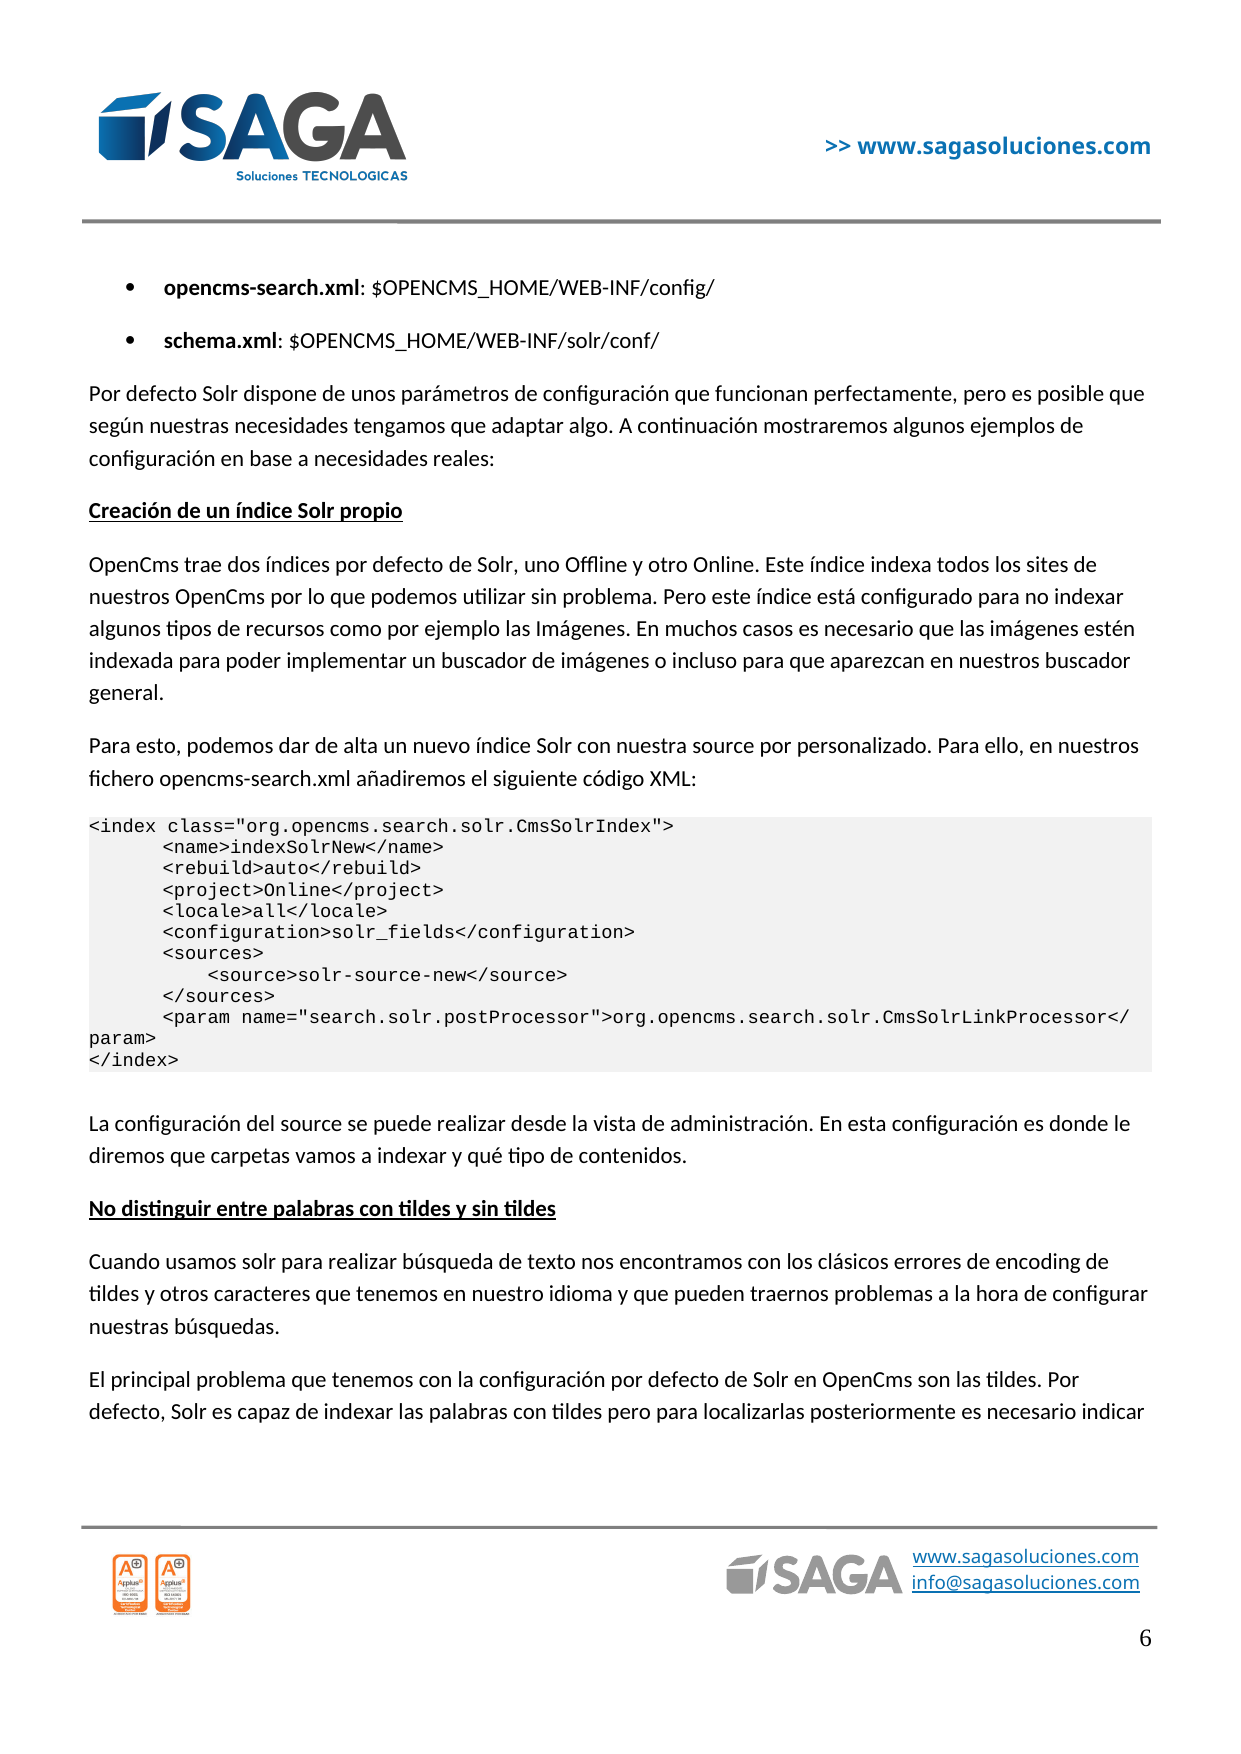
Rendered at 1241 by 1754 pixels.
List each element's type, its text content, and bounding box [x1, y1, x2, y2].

text OpenCms trae dos índices por defecto de Solr, uno Offline y otro Online. Este índice indexa todos los sites de nuestros OpenCms por lo que podemos utilizar sin problema. Pero este índice está configurado para no indexar algunos tipos de recursos como por ejemplo las Imágenes. En muchos casos es necesario que las imágenes estén indexada para poder implementar un buscador de imágenes o incluso para que aparezcan en nuestros buscador general. [89, 550, 1152, 706]
text <name>indexSolrNew</name> [89, 838, 1152, 859]
text <index class="org.opencms.search.solr.CmsSolrIndex"> [89, 817, 1152, 838]
text <configuration>solr_fields</configuration> [89, 923, 1152, 944]
picture [98, 92, 408, 183]
text Para esto, podemos dar de alta un nuevo índice Solr con nuestra source por personalizado. Para ello, en nuestros fichero opencms-search.xml añadiremos el siguiente código XML: [89, 731, 1152, 792]
text Creación de un índice Solr propio [89, 497, 1152, 525]
text <project>Online</project> [89, 880, 1152, 902]
text <source>solr-source-new</source> [89, 965, 1152, 987]
text Cuando usamos solr para realizar búsqueda de texto nos encontramos con los clásicos errores de encoding de tildes y otros caracteres que tenemos en nuestro idioma y que pueden traernos problemas a la hora de configurar nuestras búsquedas. [89, 1247, 1152, 1340]
text <sources> [89, 944, 1152, 965]
text La configuración del source se puede realizar desde la vista de administración. En esta configuración es donde le diremos que carpetas vamos a indexar y qué tipo de contenidos. [89, 1109, 1152, 1169]
text <locale>all</locale> [89, 902, 1152, 923]
text Por defecto Solr dispone de unos parámetros de configuración que funcionan perfectamente, pero es posible que según nuestras necesidades tengamos que adaptar algo. A continuación mostraremos algunos ejemplos de configuración en base a necesidades reales: [89, 379, 1152, 472]
list opencms-search.xml: $OPENCMS_HOME/WEB-INF/config/ [126, 273, 1152, 301]
text <param name="search.solr.postProcessor">org.opencms.search.solr.CmsSolrLinkProcessor</param> [89, 1008, 1152, 1050]
picture [111, 1552, 193, 1617]
text </index> [89, 1050, 1152, 1072]
list schema.xml: $OPENCMS_HOME/WEB-INF/solr/conf/ [126, 326, 1152, 354]
text No distinguir entre palabras con tildes y sin tildes [89, 1194, 1152, 1222]
text </sources> [89, 987, 1152, 1008]
text <rebuild>auto</rebuild> [89, 859, 1152, 880]
